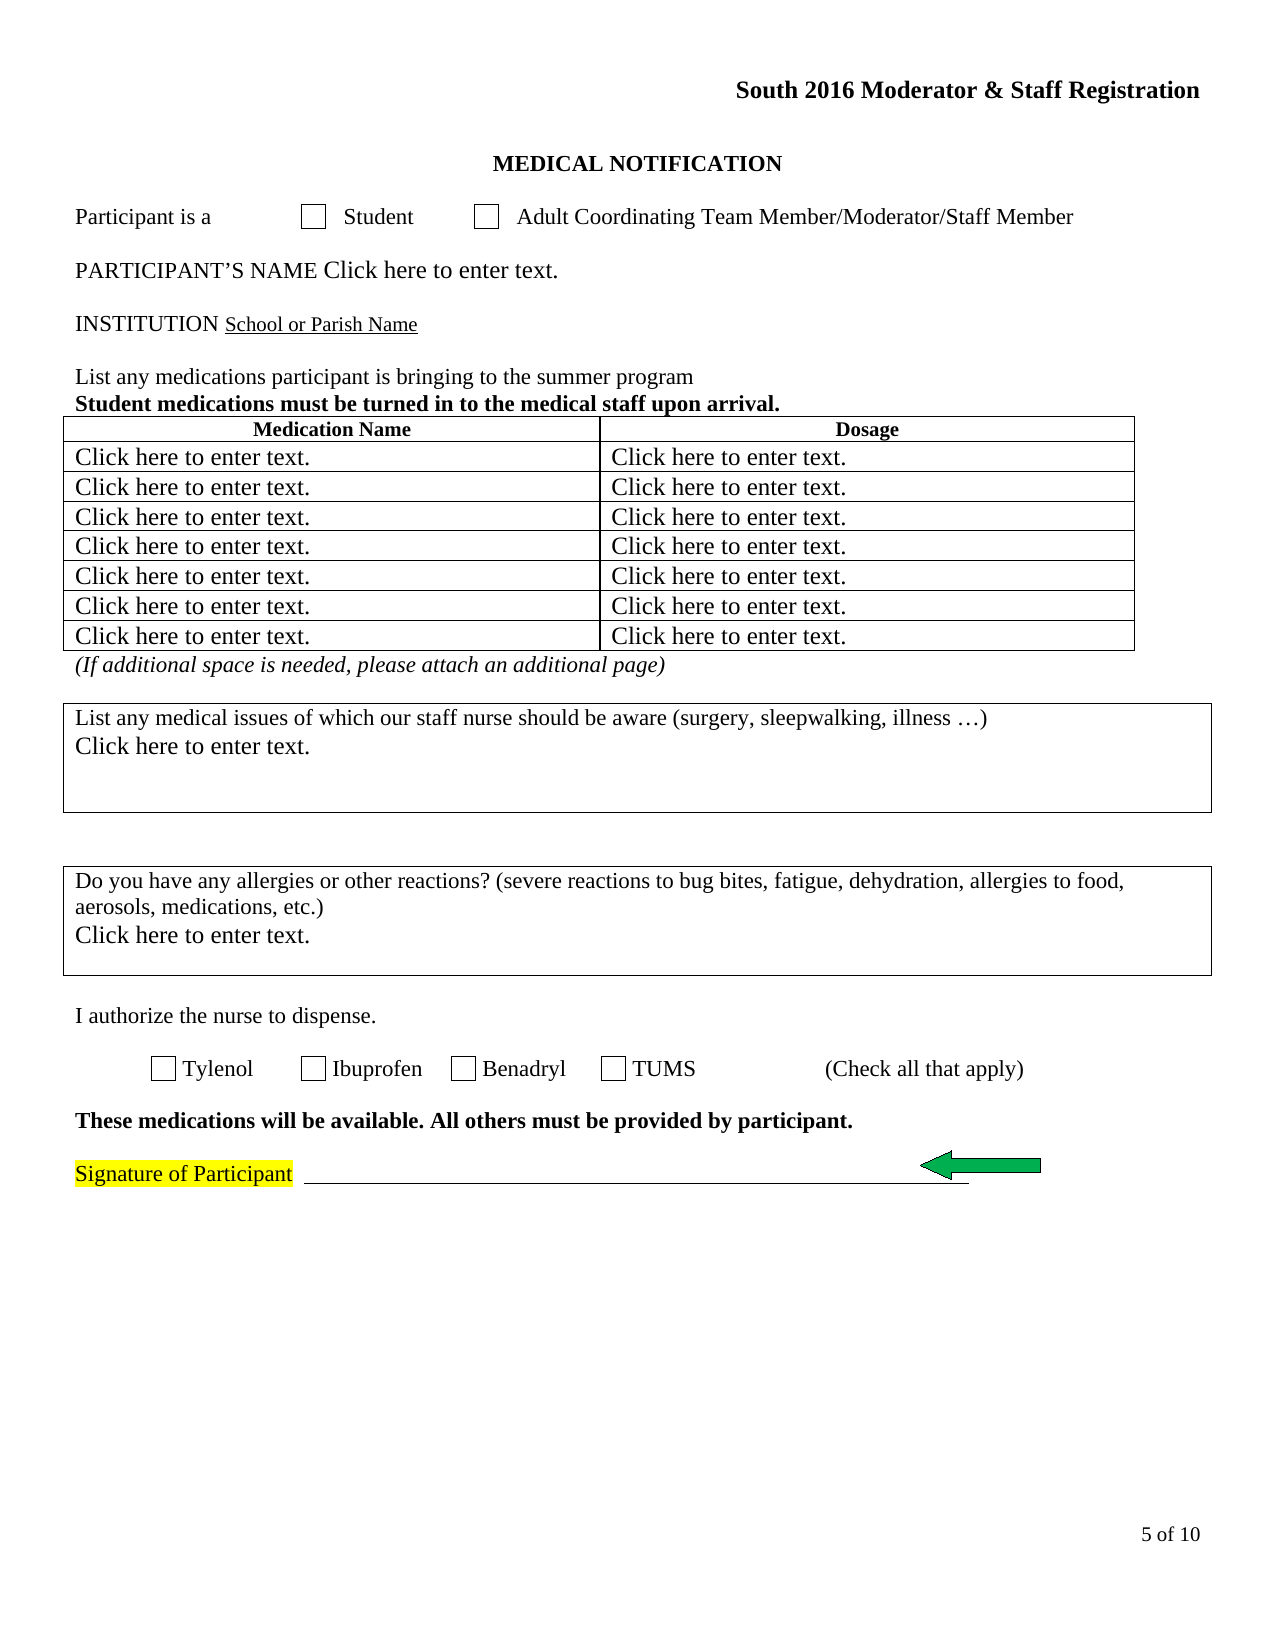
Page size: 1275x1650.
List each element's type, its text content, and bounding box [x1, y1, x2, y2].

table_cell [601, 442, 1134, 471]
table_cell [601, 591, 1134, 620]
table_cell [64, 561, 599, 590]
text Participant is a Student Adult Coordinating Team Member/Moderator/Staff Member [75, 203, 1200, 229]
table_header Medication Name [64, 417, 599, 441]
table_cell [64, 531, 599, 560]
table_cell [64, 591, 599, 620]
table_cell [64, 442, 599, 471]
table_cell [601, 472, 1134, 501]
text Student medications must be turned in to the medical staff upon arrival. [75, 389, 1200, 416]
table_cell [601, 531, 1134, 560]
text I authorize the nurse to dispense. [75, 1002, 1200, 1028]
text Signature of Participant [293, 1160, 1200, 1187]
text (If additional space is needed, please attach an additional page) [75, 651, 1200, 677]
table_header Do you have any allergies or other reactions? (severe reactions to bug bites, fatigue, dehydration, allergies to food, aerosols, medications, etc.) [64, 867, 1211, 975]
table_cell [64, 472, 599, 501]
text PARTICIPANT’S NAME [75, 255, 1200, 284]
table_cell [64, 502, 599, 530]
table_header Dosage [601, 417, 1134, 441]
text These medications will be available. All others must be provided by participant. [75, 1108, 1200, 1134]
table_cell [601, 621, 1134, 649]
text List any medications participant is bringing to the summer program [75, 363, 1200, 389]
table_cell [601, 561, 1134, 590]
table_header List any medical issues of which our staff nurse should be aware (surgery, sleepwalking, illness …) [64, 704, 1211, 812]
table_cell [601, 502, 1134, 530]
text INSTITUTION [75, 311, 1200, 337]
text Tylenol Ibuprofen Benadryl TUMS (Check all that apply) [75, 1055, 1200, 1081]
table_cell [64, 621, 599, 649]
text MEDICAL NOTIFICATION [75, 150, 1200, 176]
